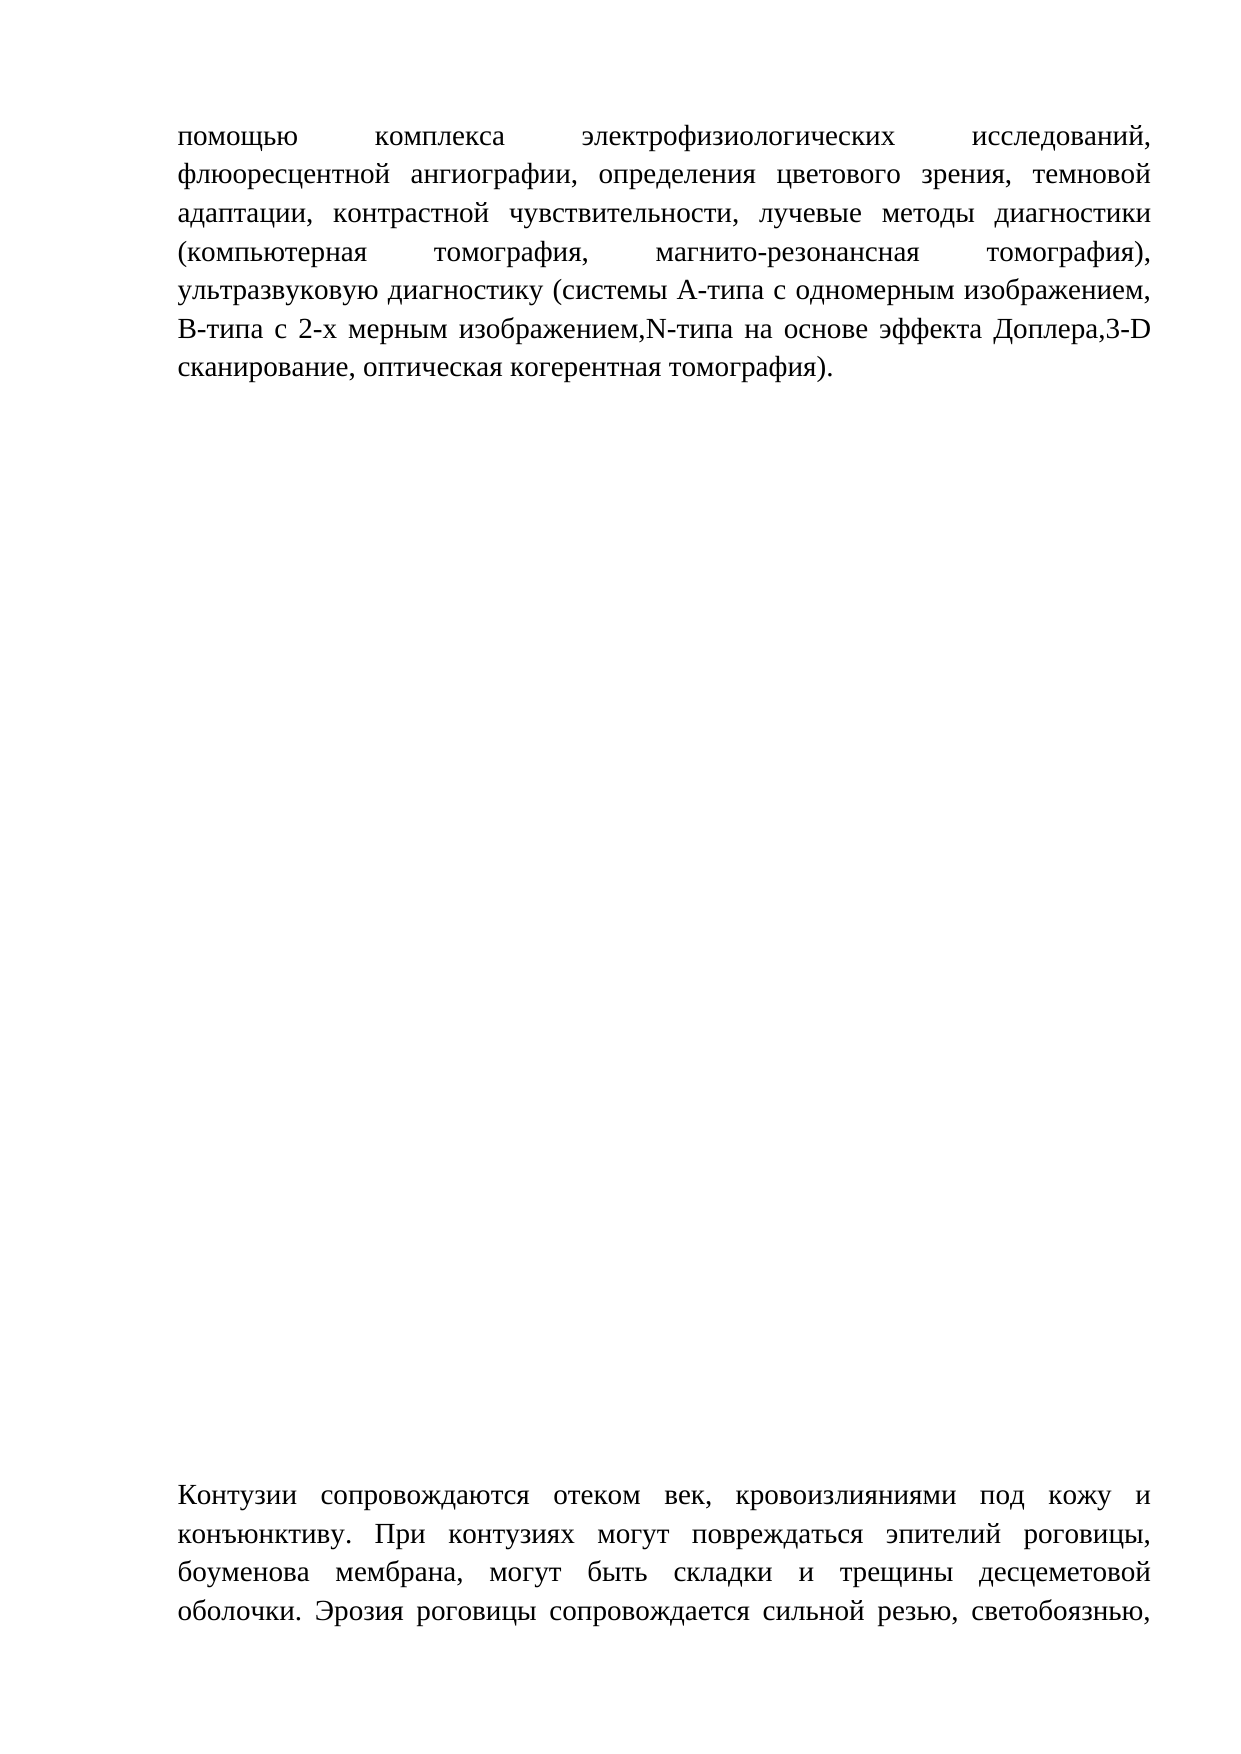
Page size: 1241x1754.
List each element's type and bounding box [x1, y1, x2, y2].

text [177, 118, 1152, 383]
text [177, 1477, 1152, 1627]
